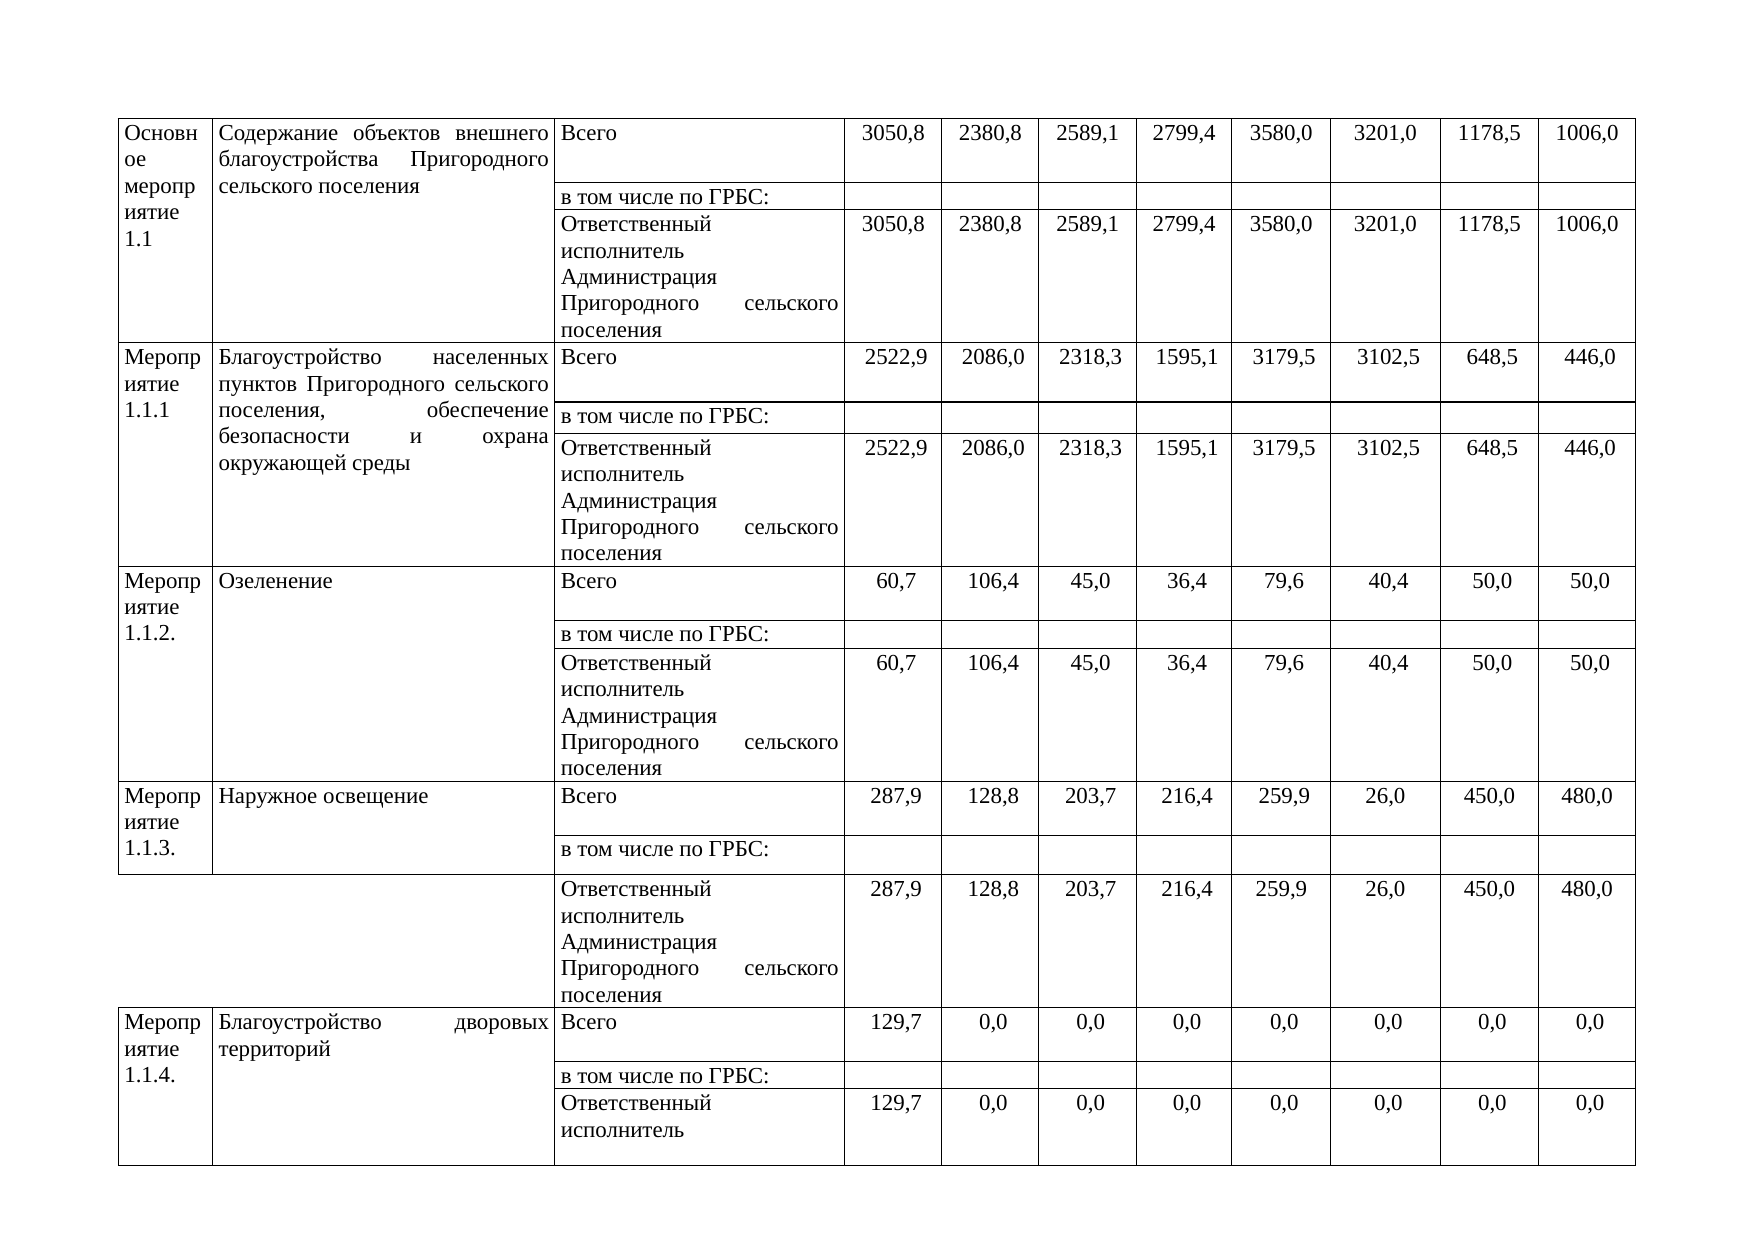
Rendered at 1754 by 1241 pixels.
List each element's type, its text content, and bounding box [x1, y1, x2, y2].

table_cell 40,4 [1331, 649, 1440, 781]
table_cell Благоустройство дворовых территорий [213, 1008, 554, 1165]
table_cell 2522,9 [845, 343, 941, 401]
table_cell 1006,0 [1539, 119, 1635, 182]
table_cell 128,8 [942, 875, 1038, 1007]
table_cell 2380,8 [942, 210, 1038, 342]
table_cell [1441, 836, 1538, 874]
table_cell Мероприятие 1.1.4. [119, 1008, 212, 1165]
table_cell Озеленение [213, 567, 554, 781]
table_cell [1441, 183, 1538, 209]
table_cell [1539, 621, 1635, 648]
table_cell 50,0 [1539, 567, 1635, 619]
table_cell 3580,0 [1232, 210, 1330, 342]
table_cell [1137, 183, 1231, 209]
table_cell [845, 836, 941, 874]
table_cell в том числе по ГРБС: [555, 183, 844, 209]
table_cell 2380,8 [942, 119, 1038, 182]
table_cell 2318,3 [1039, 434, 1136, 566]
table_cell 2589,1 [1039, 210, 1136, 342]
table_cell 0,0 [1232, 1008, 1330, 1061]
table_cell 0,0 [1232, 1089, 1330, 1165]
table_cell Всего [555, 343, 844, 401]
table_cell 50,0 [1441, 649, 1538, 781]
table_cell [1441, 403, 1538, 433]
table_cell [1039, 403, 1136, 433]
table_cell 50,0 [1441, 567, 1538, 619]
table_cell [942, 621, 1038, 648]
table_cell 259,9 [1232, 782, 1330, 834]
table_cell [1232, 836, 1330, 874]
table_cell Всего [555, 782, 844, 834]
table_cell [1331, 403, 1440, 433]
table_cell 0,0 [1539, 1089, 1635, 1165]
table_cell 203,7 [1039, 782, 1136, 834]
table_cell 60,7 [845, 649, 941, 781]
table_cell Мероприятие 1.1.2. [119, 567, 212, 781]
table_cell Мероприятие 1.1.3. [119, 782, 212, 874]
table_cell 1178,5 [1441, 210, 1538, 342]
table_cell 26,0 [1331, 782, 1440, 834]
table_cell 129,7 [845, 1089, 941, 1165]
table_cell Всего [555, 1008, 844, 1061]
table_cell в том числе по ГРБС: [555, 621, 844, 648]
table_cell Всего [555, 567, 844, 619]
table_cell 3580,0 [1232, 119, 1330, 182]
table_cell 0,0 [1539, 1008, 1635, 1061]
table_cell [1331, 183, 1440, 209]
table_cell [555, 210, 844, 342]
table_cell 1006,0 [1539, 210, 1635, 342]
table_cell в том числе по ГРБС: [555, 836, 844, 874]
table_cell 0,0 [1331, 1008, 1440, 1061]
table_cell 287,9 [845, 875, 941, 1007]
table_cell 0,0 [942, 1008, 1038, 1061]
table_cell 446,0 [1539, 434, 1635, 566]
table_cell [845, 183, 941, 209]
table_cell 3050,8 [845, 119, 941, 182]
table_cell 2522,9 [845, 434, 941, 566]
table_cell [1137, 836, 1231, 874]
table_cell 480,0 [1539, 782, 1635, 834]
table_cell 450,0 [1441, 875, 1538, 1007]
table_cell 1595,1 [1137, 343, 1231, 401]
table_cell 2086,0 [942, 434, 1038, 566]
table_cell Всего [555, 119, 844, 182]
table_cell [1331, 836, 1440, 874]
table_cell [1539, 403, 1635, 433]
table_cell 0,0 [1137, 1008, 1231, 1061]
table_cell 3201,0 [1331, 119, 1440, 182]
table_cell 3102,5 [1331, 343, 1440, 401]
table_cell 259,9 [1232, 875, 1330, 1007]
table_cell 79,6 [1232, 649, 1330, 781]
table_cell [1137, 621, 1231, 648]
table_cell 1595,1 [1137, 434, 1231, 566]
table_cell 1178,5 [1441, 119, 1538, 182]
table_cell 0,0 [1441, 1089, 1538, 1165]
table_cell [1039, 621, 1136, 648]
table_cell 79,6 [1232, 567, 1330, 619]
table_cell 45,0 [1039, 649, 1136, 781]
table_cell Ответственный исполнитель Администрация Пригородного сельского поселения [555, 434, 844, 566]
table_cell [845, 403, 941, 433]
table_cell [1039, 183, 1136, 209]
table_cell [1137, 1062, 1231, 1088]
table_cell 0,0 [1039, 1089, 1136, 1165]
table_cell [1331, 621, 1440, 648]
table_cell 480,0 [1539, 875, 1635, 1007]
table_cell 2086,0 [942, 343, 1038, 401]
table_cell 0,0 [1137, 1089, 1231, 1165]
table_cell [1232, 621, 1330, 648]
table_cell 0,0 [942, 1089, 1038, 1165]
table_cell 648,5 [1441, 434, 1538, 566]
table_cell 3102,5 [1331, 434, 1440, 566]
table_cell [555, 1089, 844, 1165]
table_cell 106,4 [942, 567, 1038, 619]
table_cell 450,0 [1441, 782, 1538, 834]
table_cell 216,4 [1137, 782, 1231, 834]
table_cell Ответственный исполнитель Администрация Пригородного сельского поселения [555, 875, 844, 1007]
table_cell Наружное освещение [213, 782, 554, 874]
table_cell Содержание объектов внешнего благоустройства Пригородного сельского поселения [213, 119, 554, 342]
table_cell [1232, 403, 1330, 433]
table_cell 128,8 [942, 782, 1038, 834]
table_cell [1039, 1062, 1136, 1088]
table_cell 648,5 [1441, 343, 1538, 401]
table_cell [845, 1062, 941, 1088]
table_cell 203,7 [1039, 875, 1136, 1007]
table_cell [1539, 1062, 1635, 1088]
table_cell 60,7 [845, 567, 941, 619]
table_cell [1539, 836, 1635, 874]
table_cell 446,0 [1539, 343, 1635, 401]
table_cell 2799,4 [1137, 119, 1231, 182]
table_cell Мероприятие 1.1.1 [119, 343, 212, 566]
table_cell 36,4 [1137, 649, 1231, 781]
table_cell 287,9 [845, 782, 941, 834]
table_cell [1232, 1062, 1330, 1088]
table_cell 2589,1 [1039, 119, 1136, 182]
table_cell 40,4 [1331, 567, 1440, 619]
table_cell 2318,3 [1039, 343, 1136, 401]
table_cell 0,0 [1441, 1008, 1538, 1061]
table_cell [1137, 403, 1231, 433]
table_cell 36,4 [1137, 567, 1231, 619]
table_cell 3179,5 [1232, 343, 1330, 401]
table_cell Благоустройство населенных пунктов Пригородного сельского поселения, обеспечение безопасности и охрана окружающей среды [213, 343, 554, 566]
table_cell 26,0 [1331, 875, 1440, 1007]
table_cell Основное мероприятие 1.1 [119, 119, 212, 342]
table_cell в том числе по ГРБС: [555, 403, 844, 433]
table_cell Ответственный исполнитель Администрация Пригородного сельского поселения [555, 649, 844, 781]
table_cell [1039, 836, 1136, 874]
table_cell 3050,8 [845, 210, 941, 342]
table_cell [1539, 183, 1635, 209]
table_cell 216,4 [1137, 875, 1231, 1007]
table_cell 0,0 [1331, 1089, 1440, 1165]
table_cell 3179,5 [1232, 434, 1330, 566]
table_cell 106,4 [942, 649, 1038, 781]
table_cell [942, 836, 1038, 874]
table_cell 129,7 [845, 1008, 941, 1061]
table_cell [942, 183, 1038, 209]
table_cell [942, 1062, 1038, 1088]
table_cell 2799,4 [1137, 210, 1231, 342]
table_cell [1331, 1062, 1440, 1088]
table_cell 3201,0 [1331, 210, 1440, 342]
table_cell [942, 403, 1038, 433]
table_cell 45,0 [1039, 567, 1136, 619]
table_cell [1441, 1062, 1538, 1088]
table_cell [1441, 621, 1538, 648]
table_cell 0,0 [1039, 1008, 1136, 1061]
table_cell [1232, 183, 1330, 209]
table_cell 50,0 [1539, 649, 1635, 781]
table_cell в том числе по ГРБС: [555, 1062, 844, 1088]
table_cell [845, 621, 941, 648]
